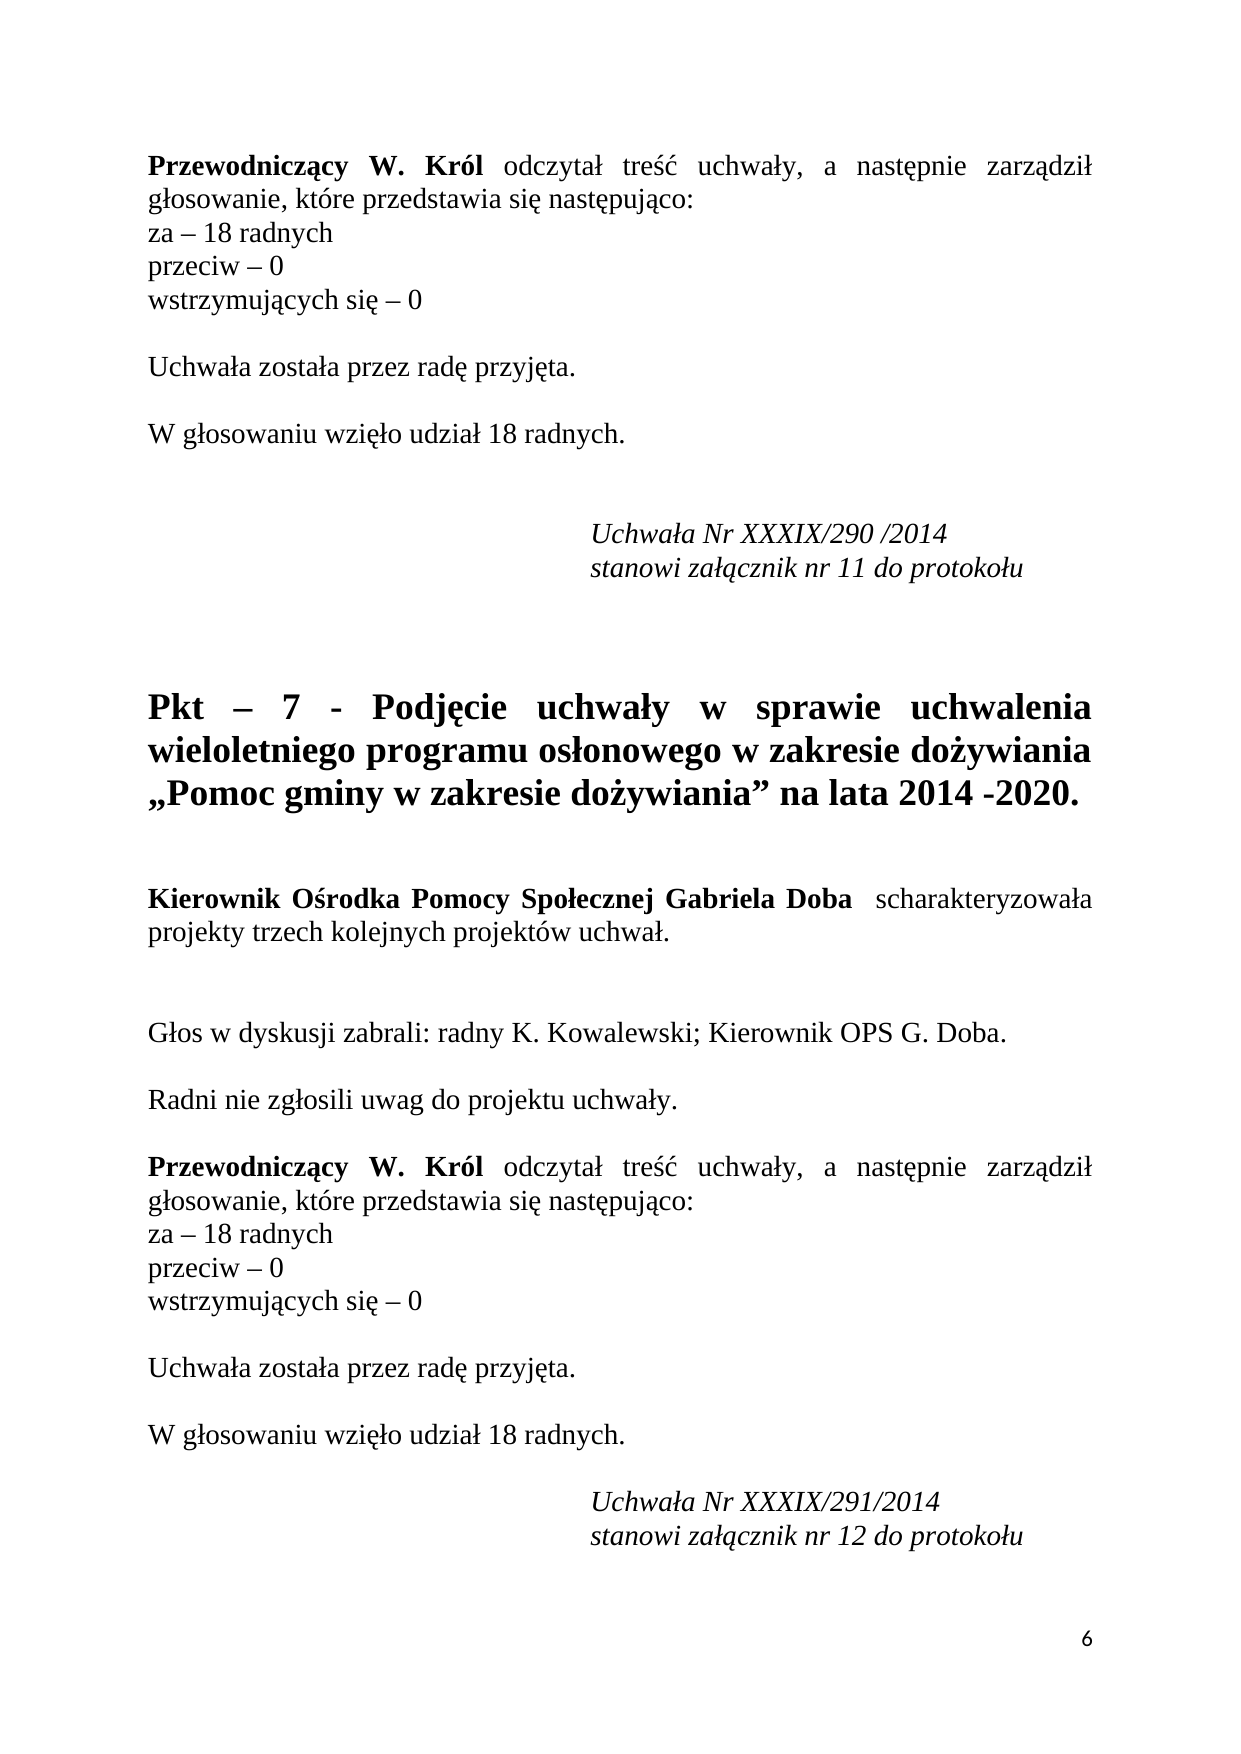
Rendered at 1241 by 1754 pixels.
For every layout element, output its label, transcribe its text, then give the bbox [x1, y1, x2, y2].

text Uchwała została przez radę przyjęta. [148, 1350, 1093, 1384]
text stanowi załącznik nr 11 do protokołu [590, 550, 1093, 584]
text Pkt – 7 - Podjęcie uchwały w sprawie uchwalenia wieloletniego programu osłonowego w zakresie dożywiania „Pomoc gminy w zakresie dożywiania” na lata 2014 -2020. [148, 684, 1093, 814]
text wstrzymujących się – 0 [148, 1283, 1093, 1317]
text Uchwała Nr XXXIX/291/2014 [516, 1484, 1093, 1518]
text W głosowaniu wzięło udział 18 radnych. [148, 1417, 1093, 1451]
text Radni nie zgłosili uwag do projektu uchwały. [148, 1082, 1093, 1116]
text stanowi załącznik nr 12 do protokołu [590, 1518, 1093, 1552]
text Przewodniczący W. Król odczytał treść uchwały, a następnie zarządził głosowanie, które przedstawia się następująco: [148, 148, 1093, 215]
text przeciw – 0 [148, 1250, 1093, 1283]
text Kierownik Ośrodka Pomocy Społecznej Gabriela Doba scharakteryzowała projekty trzech kolejnych projektów uchwał. [148, 881, 1093, 948]
text wstrzymujących się – 0 [148, 282, 1093, 315]
text W głosowaniu wzięło udział 18 radnych. [148, 416, 1093, 449]
text Przewodniczący W. Król odczytał treść uchwały, a następnie zarządził głosowanie, które przedstawia się następująco: [148, 1149, 1093, 1216]
text Głos w dyskusji zabrali: radny K. Kowalewski; Kierownik OPS G. Doba. [148, 1015, 1093, 1048]
text Uchwała Nr XXXIX/290 /2014 [516, 517, 1093, 550]
text za – 18 radnych [148, 1216, 1093, 1250]
text przeciw – 0 [148, 248, 1093, 282]
text za – 18 radnych [148, 215, 1093, 248]
text Uchwała została przez radę przyjęta. [148, 349, 1093, 382]
